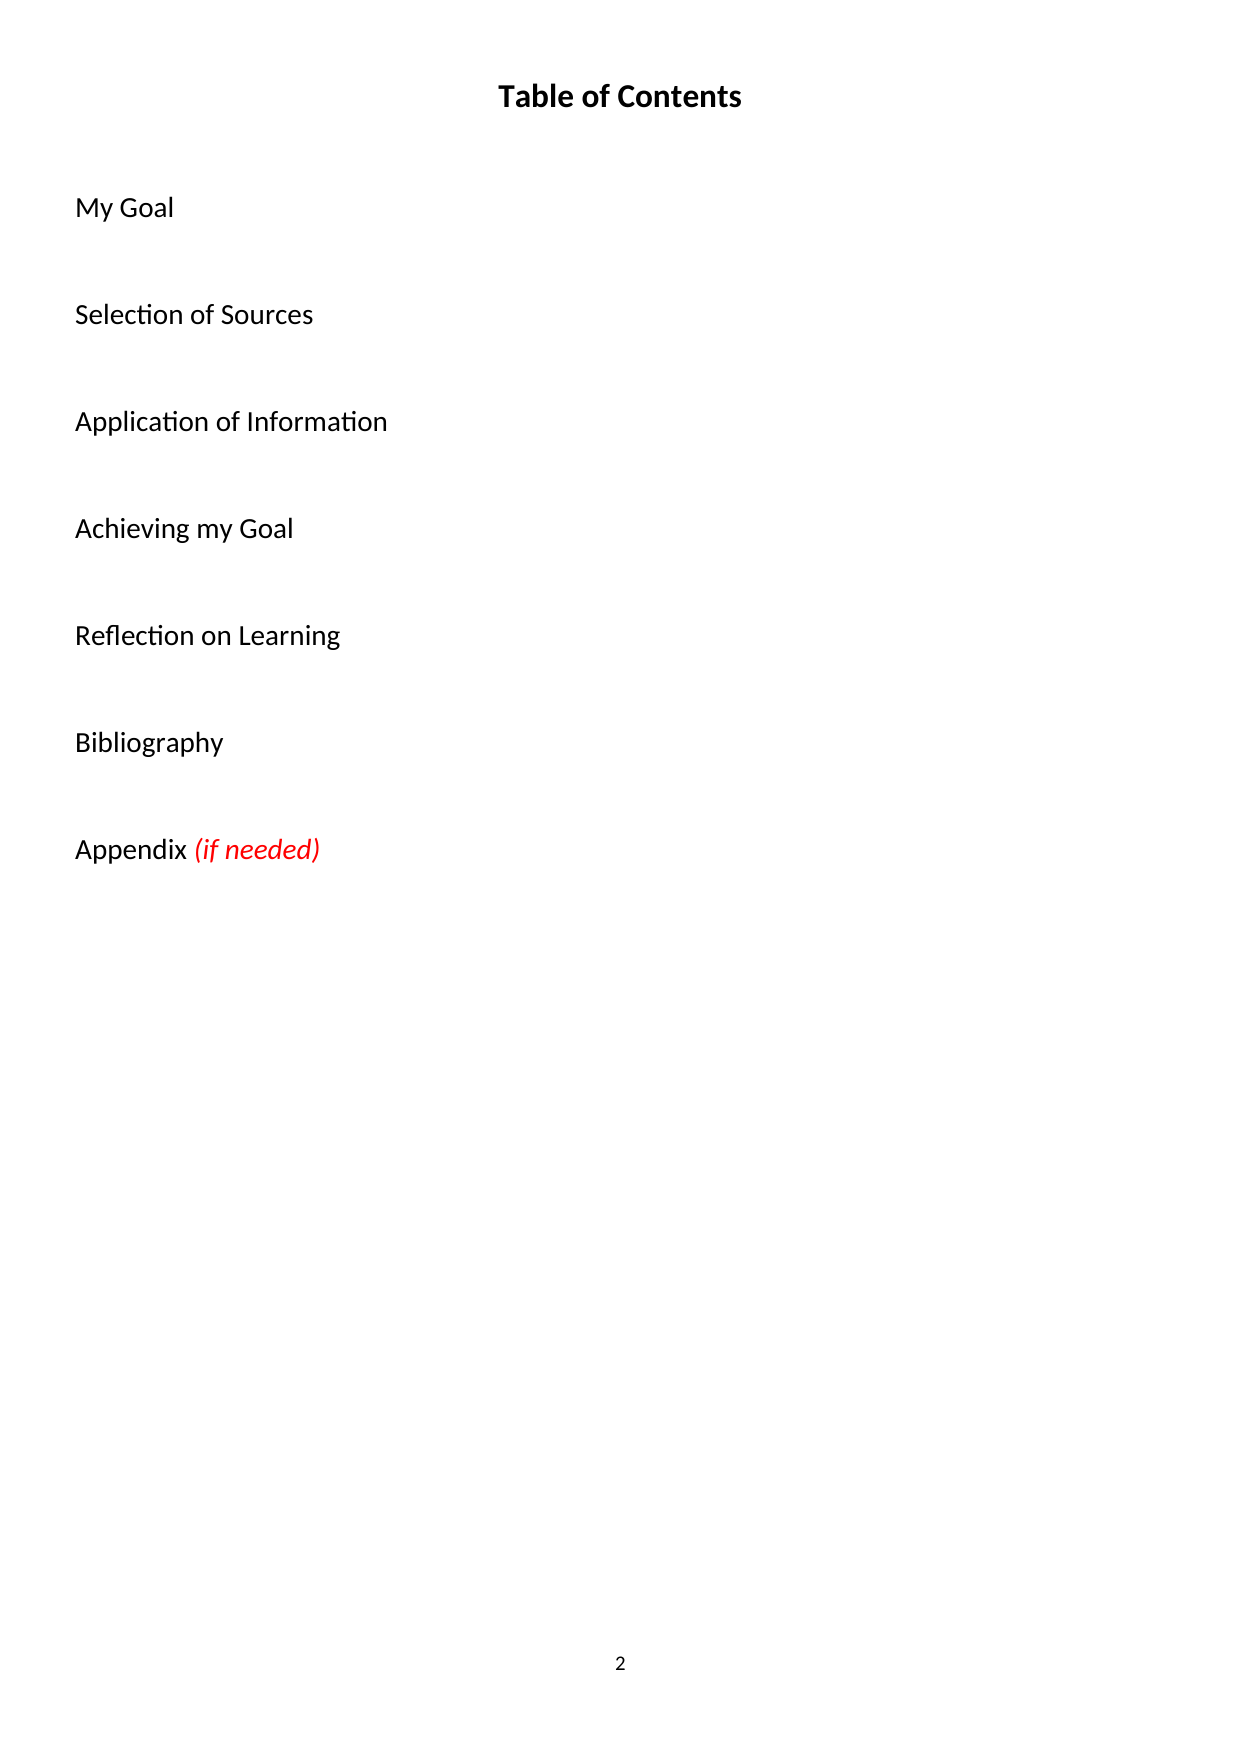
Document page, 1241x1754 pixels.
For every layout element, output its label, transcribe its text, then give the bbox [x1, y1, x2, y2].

text My Goal [75, 189, 1165, 225]
text Application of Information [75, 403, 1165, 439]
text Reflection on Learning [75, 617, 1165, 653]
text Selection of Sources [75, 296, 1165, 332]
text Achieving my Goal [75, 510, 1165, 546]
text Table of Contents [75, 75, 1165, 116]
text Bibliography [75, 724, 1165, 759]
text Appendix (if needed) [75, 831, 1165, 866]
